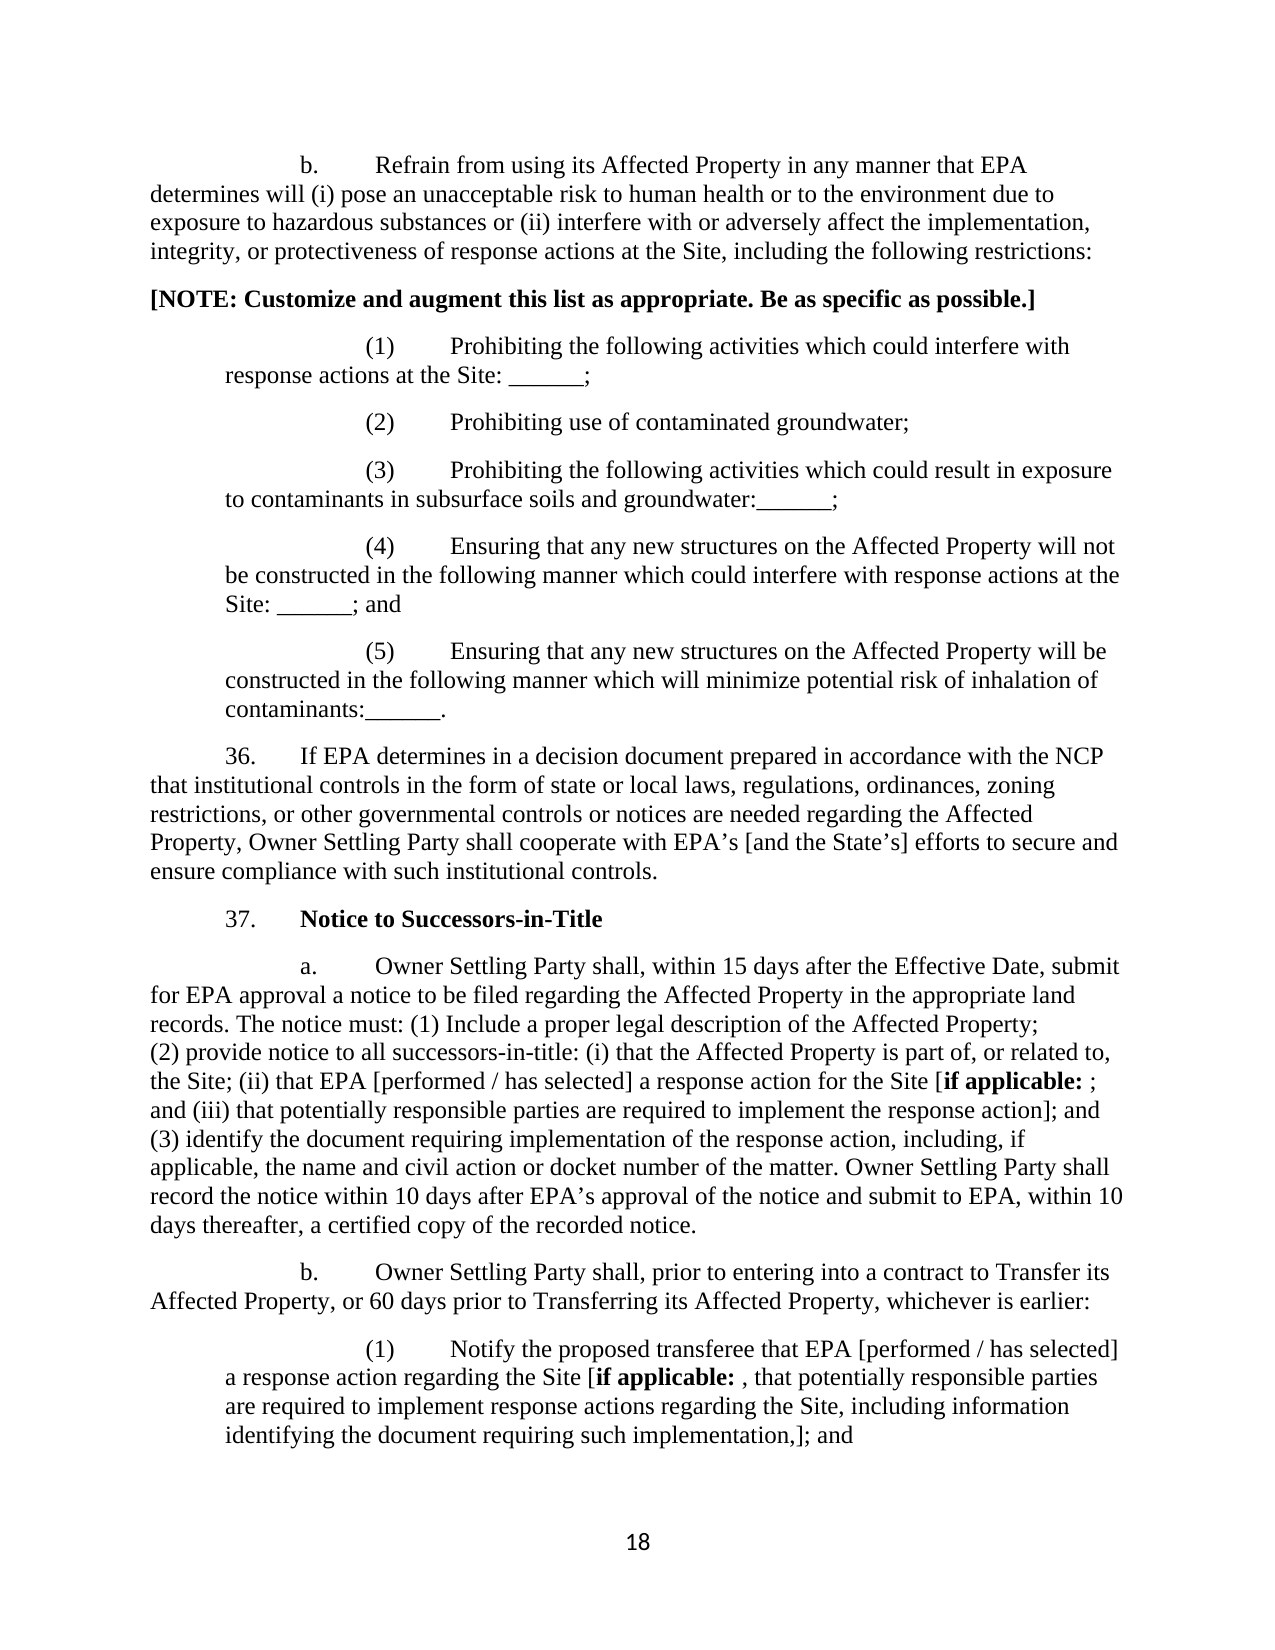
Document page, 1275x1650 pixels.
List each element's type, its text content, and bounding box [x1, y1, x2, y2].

text Owner Settling Party shall, within 15 days after the Effective Date, submit for EPA approval a notice to be filed regarding the Affected Property in the appropriate land records. The notice must: (1) Include a proper legal description of the Affected Property; (2) provide notice to all successors-in-title: (i) that the Affected Property is part of, or related to, the Site; (ii) that EPA [performed / has selected] a response action for the Site [if applicable: ; and (iii) that potentially responsible parties are required to implement the response action]; and (3) identify the document requiring implementation of the response action, including, if applicable, the name and civil action or docket number of the matter. Owner Settling Party shall record the notice within 10 days after EPA’s approval of the notice and submit to EPA, within 10 days thereafter, a certified copy of the recorded notice. [150, 951, 1125, 1239]
text Prohibiting the following activities which could result in exposure to contaminants in subsurface soils and groundwater:______; [225, 455, 1125, 512]
text Refrain from using its Affected Property in any manner that EPA determines will (i) pose an unacceptable risk to human health or to the environment due to exposure to hazardous substances or (ii) interfere with or adversely affect the implementation, integrity, or protectiveness of response actions at the Site, including the following restrictions: [150, 150, 1125, 265]
text [NOTE: Customize and augment this list as appropriate. Be as specific as possible.] [150, 284, 1125, 312]
text Notify the proposed transferee that EPA [performed / has selected] a response action regarding the Site [if applicable: , that potentially responsible parties are required to implement response actions regarding the Site, including information identifying the document requiring such implementation,]; and [225, 1334, 1125, 1449]
text Notice to Successors-in-Title [150, 904, 1125, 932]
text Ensuring that any new structures on the Affected Property will not be constructed in the following manner which could interfere with response actions at the Site: ______; and [225, 531, 1125, 617]
text Ensuring that any new structures on the Affected Property will be constructed in the following manner which will minimize potential risk of inhalation of contaminants:______. [225, 636, 1125, 722]
text Owner Settling Party shall, prior to entering into a contract to Transfer its Affected Property, or 60 days prior to Transferring its Affected Property, whichever is earlier: [150, 1257, 1125, 1315]
text Prohibiting use of contaminated groundwater; [225, 407, 1125, 436]
text Prohibiting the following activities which could interfere with response actions at the Site: ______; [225, 331, 1125, 389]
text If EPA determines in a decision document prepared in accordance with the NCP that institutional controls in the form of state or local laws, regulations, ordinances, zoning restrictions, or other governmental controls or notices are needed regarding the Affected Property, Owner Settling Party shall cooperate with EPA’s [and the State’s] efforts to secure and ensure compliance with such institutional controls. [150, 741, 1125, 885]
